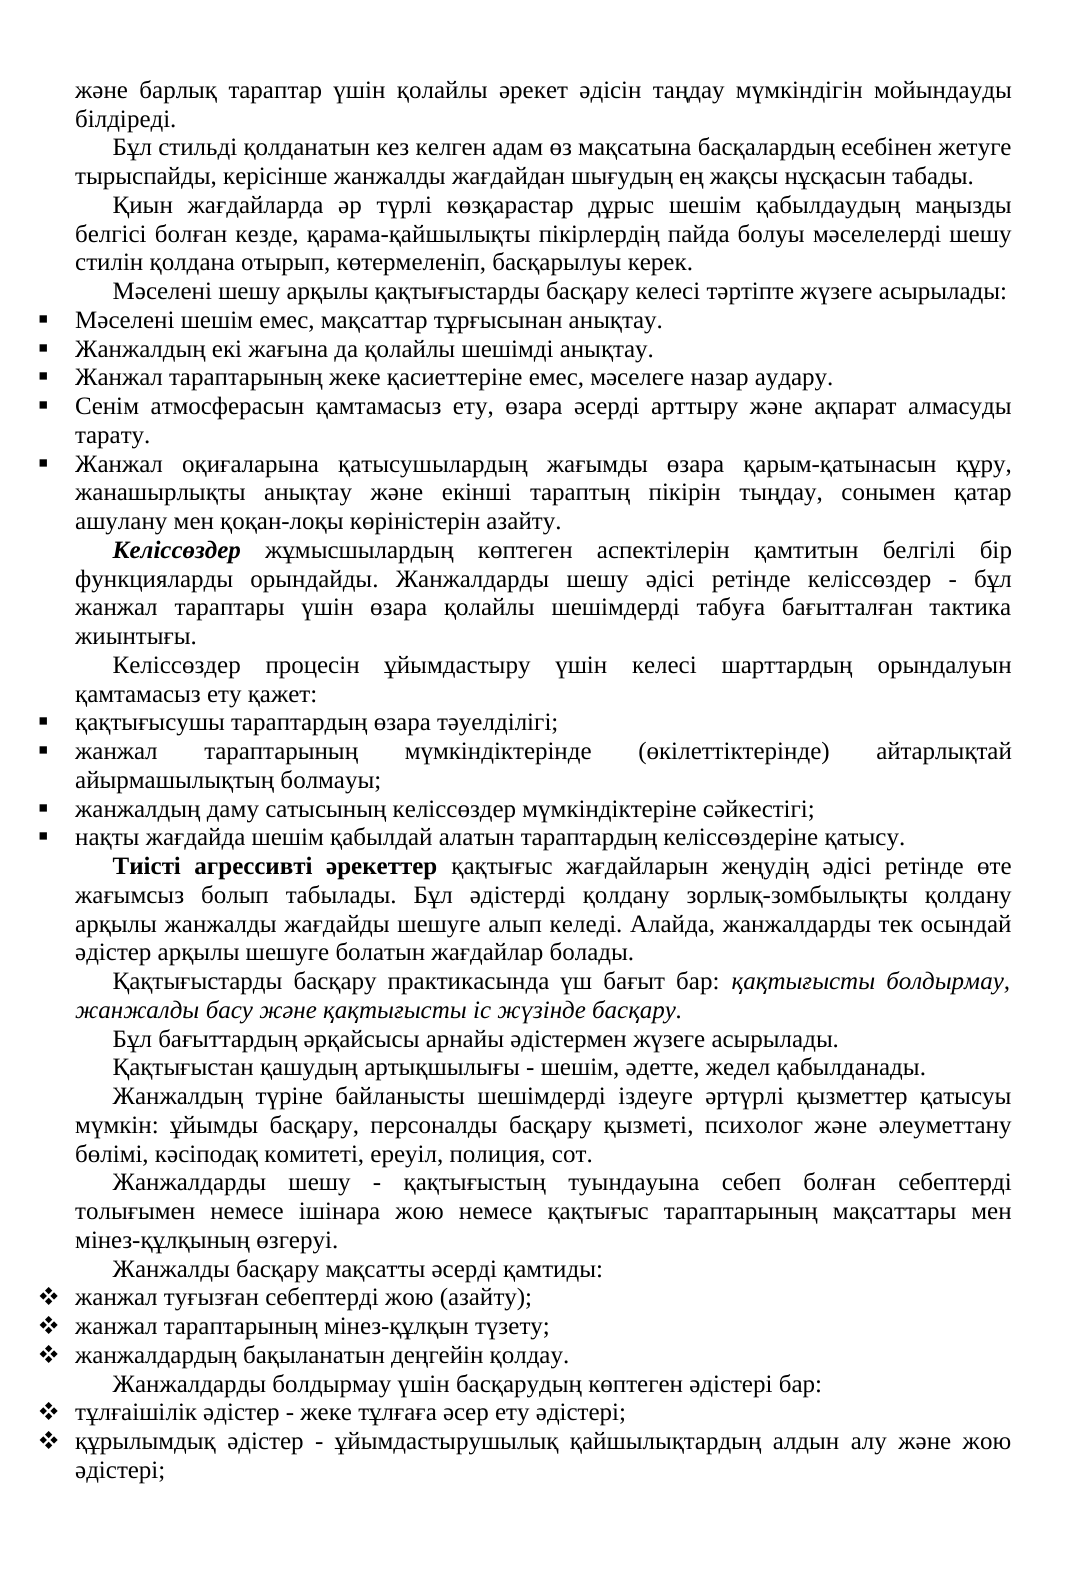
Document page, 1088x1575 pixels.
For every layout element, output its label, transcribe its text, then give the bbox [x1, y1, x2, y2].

text Бұл бағыттардың әрқайсысы арнайы әдістермен жүзеге асырылады. [75, 1024, 1012, 1052]
list Жанжалдың екі жағына да қолайлы шешімді анықтау. [37, 334, 1012, 362]
list жанжалдардың бақыланатын деңгейін қолдау. [37, 1340, 1012, 1369]
text Жанжалдарды болдырмау үшін басқарудың көптеген әдістері бар: [75, 1369, 1012, 1397]
text Келіссөздер жұмысшылардың көптеген аспектілерін қамтитын белгілі бір функцияларды орындайды. Жанжалдарды шешу әдісі ретінде келіссөздер - бұл жанжал тараптары үшін өзара қолайлы шешімдерді табуға бағытталған тактика жиынтығы. [75, 535, 1012, 650]
list Сенім атмосферасын қамтамасыз ету, өзара әсерді арттыру және ақпарат алмасуды тарату. [37, 391, 1012, 449]
list Жанжал тараптарының жеке қасиеттеріне емес, мәселеге назар аудару. [37, 362, 1012, 391]
list тұлғаішілік әдістер - жеке тұлғаға әсер ету әдістері; [37, 1397, 1012, 1426]
list нақты жағдайда шешім қабылдай алатын тараптардың келіссөздеріне қатысу. [37, 822, 1012, 851]
list жанжалдың даму сатысының келіссөздер мүмкіндіктеріне сәйкестігі; [37, 794, 1012, 822]
text Тиісті агрессивті әрекеттер қақтығыс жағдайларын жеңудің әдісі ретінде өте жағымсыз болып табылады. Бұл әдістерді қолдану зорлық-зомбылықты қолдану арқылы жанжалды жағдайды шешуге алып келеді. Алайда, жанжалдарды тек осындай әдістер арқылы шешуге болатын жағдайлар болады. [75, 851, 1012, 966]
text Мәселені шешу арқылы қақтығыстарды басқару келесі тәртіпте жүзеге асырылады: [75, 276, 1012, 305]
list Жанжал оқиғаларына қатысушылардың жағымды өзара қарым-қатынасын құру, жанашырлықты анықтау және екінші тараптың пікірін тыңдау, сонымен қатар ашулану мен қоқан-лоқы көріністерін азайту. [37, 449, 1012, 535]
text Қақтығыстарды басқару практикасында үш бағыт бар: қақтығысты болдырмау, жанжалды басу және қақтығысты іс жүзінде басқару. [75, 966, 1012, 1024]
text Қиын жағдайларда әр түрлі көзқарастар дұрыс шешім қабылдаудың маңызды белгісі болған кезде, қарама-қайшылықты пікірлердің пайда болуы мәселелерді шешу стилін қолдана отырып, көтермеленіп, басқарылуы керек. [75, 190, 1012, 276]
text Бұл стильді қолданатын кез келген адам өз мақсатына басқалардың есебінен жетуге тырыспайды, керісінше жанжалды жағдайдан шығудың ең жақсы нұсқасын табады. [75, 132, 1012, 190]
list жанжал туғызған себептерді жою (азайту); [37, 1282, 1012, 1311]
text Жанжалдың түріне байланысты шешімдерді іздеуге әртүрлі қызметтер қатысуы мүмкін: ұйымды басқару, персоналды басқару қызметі, психолог және әлеуметтану бөлімі, кәсіподақ комитеті, ереуіл, полиция, сот. [75, 1081, 1012, 1167]
list жанжал тараптарының мүмкіндіктерінде (өкілеттіктерінде) айтарлықтай айырмашылықтың болмауы; [37, 736, 1012, 794]
list жанжал тараптарының мінез-құлқын түзету; [37, 1311, 1012, 1340]
text Келіссөздер процесін ұйымдастыру үшін келесі шарттардың орындалуын қамтамасыз ету қажет: [75, 650, 1012, 707]
list Мәселені шешім емес, мақсаттар тұрғысынан анықтау. [37, 305, 1012, 334]
list қақтығысушы тараптардың өзара тәуелділігі; [37, 707, 1012, 736]
text Жанжалды басқару мақсатты әсерді қамтиды: [75, 1254, 1012, 1282]
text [75, 75, 1012, 132]
text Жанжалдарды шешу - қақтығыстың туындауына себеп болған себептерді толығымен немесе ішінара жою немесе қақтығыс тараптарының мақсаттары мен мінез-құлқының өзгеруі. [75, 1167, 1012, 1254]
list құрылымдық әдістер - ұйымдастырушылық қайшылықтардың алдын алу және жою әдістері; [37, 1426, 1012, 1484]
text Қақтығыстан қашудың артықшылығы - шешім, әдетте, жедел қабылданады. [75, 1052, 1012, 1081]
